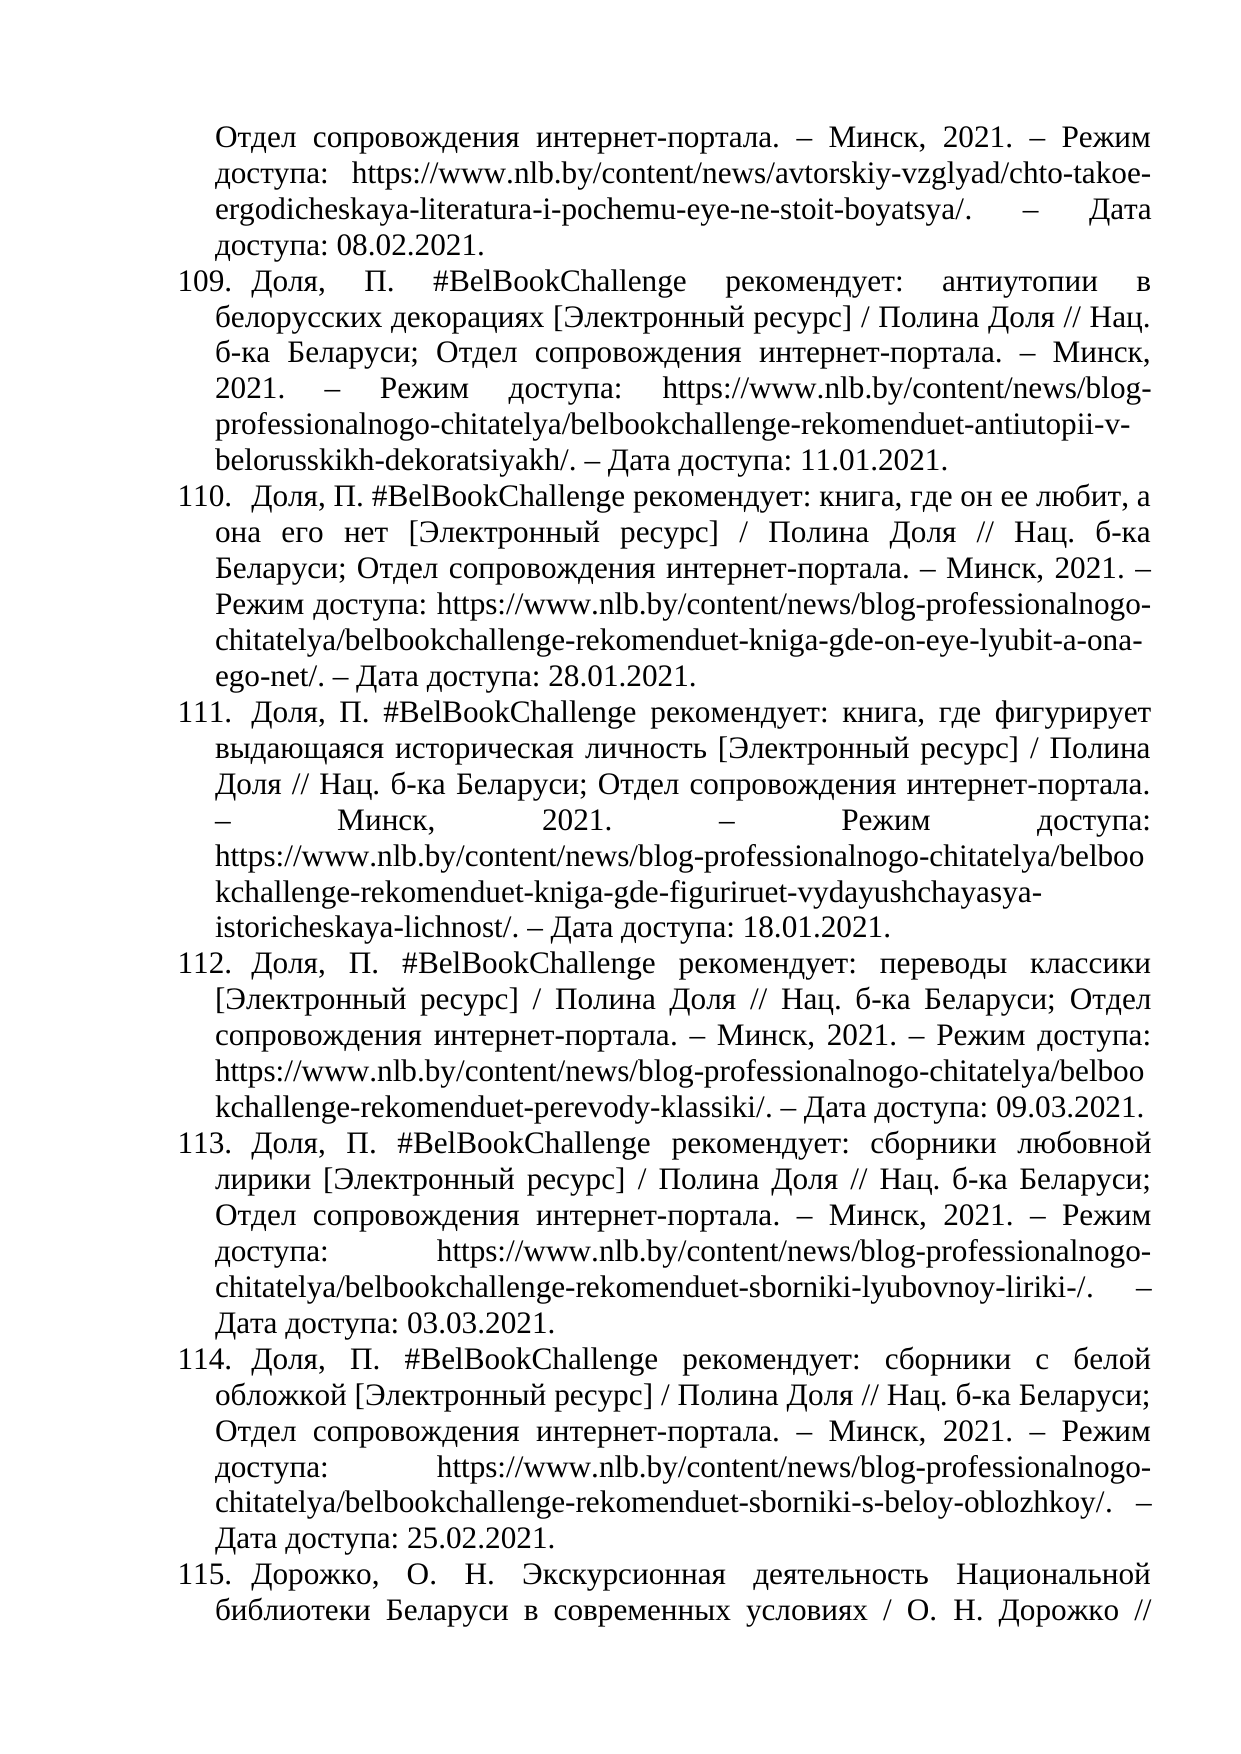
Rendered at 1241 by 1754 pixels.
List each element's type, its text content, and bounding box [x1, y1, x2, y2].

list Доля, П. #BelBookChallenge рекомендует: книга, где фигурирует выдающаяся историческая личность [Электронный ресурс] / Полина Доля // Нац. б-ка Беларуси; Отдел сопровождения интернет-портала. – Минск, 2021. – Режим доступа: https://www.nlb.by/content/news/blog-professionalnogo-chitatelya/belbookchallenge-rekomenduet-kniga-gde-figuriruet-vydayushchayasya-istoricheskaya-lichnost/. – Дата доступа: 18.01.2021. [177, 693, 1152, 945]
list Доля, П. #BelBookChallenge рекомендует: сборники с белой обложкой [Электронный ресурс] / Полина Доля // Нац. б-ка Беларуси; Отдел сопровождения интернет-портала. – Минск, 2021. – Режим доступа: https://www.nlb.by/content/news/blog-professionalnogo-chitatelya/belbookchallenge-rekomenduet-sborniki-s-beloy-oblozhkoy/. – Дата доступа: 25.02.2021. [177, 1340, 1152, 1556]
list Доля, П. #BelBookChallenge рекомендует: переводы классики [Электронный ресурс] / Полина Доля // Нац. б-ка Беларуси; Отдел сопровождения интернет-портала. – Минск, 2021. – Режим доступа: https://www.nlb.by/content/news/blog-professionalnogo-chitatelya/belbookchallenge-rekomenduet-perevody-klassiki/. – Дата доступа: 09.03.2021. [177, 945, 1152, 1124]
list Доля, П. #BelBookChallenge рекомендует: антиутопии в белорусских декорациях [Электронный ресурс] / Полина Доля // Нац. б-ка Беларуси; Отдел сопровождения интернет-портала. – Минск, 2021. – Режим доступа: https://www.nlb.by/content/news/blog-professionalnogo-chitatelya/belbookchallenge-rekomenduet-antiutopii-v-belorusskikh-dekoratsiyakh/. – Дата доступа: 11.01.2021. [177, 262, 1152, 477]
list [177, 1556, 1152, 1627]
list Доля, П. #BelBookChallenge рекомендует: сборники любовной лирики [Электронный ресурс] / Полина Доля // Нац. б-ка Беларуси; Отдел сопровождения интернет-портала. – Минск, 2021. – Режим доступа: https://www.nlb.by/content/news/blog-professionalnogo-chitatelya/belbookchallenge-rekomenduet-sborniki-lyubovnoy-liriki-/. – Дата доступа: 03.03.2021. [177, 1124, 1152, 1340]
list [177, 118, 1152, 262]
list Доля, П. #BelBookChallenge рекомендует: книга, где он ее любит, а она его нет [Электронный ресурс] / Полина Доля // Нац. б-ка Беларуси; Отдел сопровождения интернет-портала. – Минск, 2021. – Режим доступа: https://www.nlb.by/content/news/blog-professionalnogo-chitatelya/belbookchallenge-rekomenduet-kniga-gde-on-eye-lyubit-a-ona-ego-net/. – Дата доступа: 28.01.2021. [177, 477, 1152, 693]
